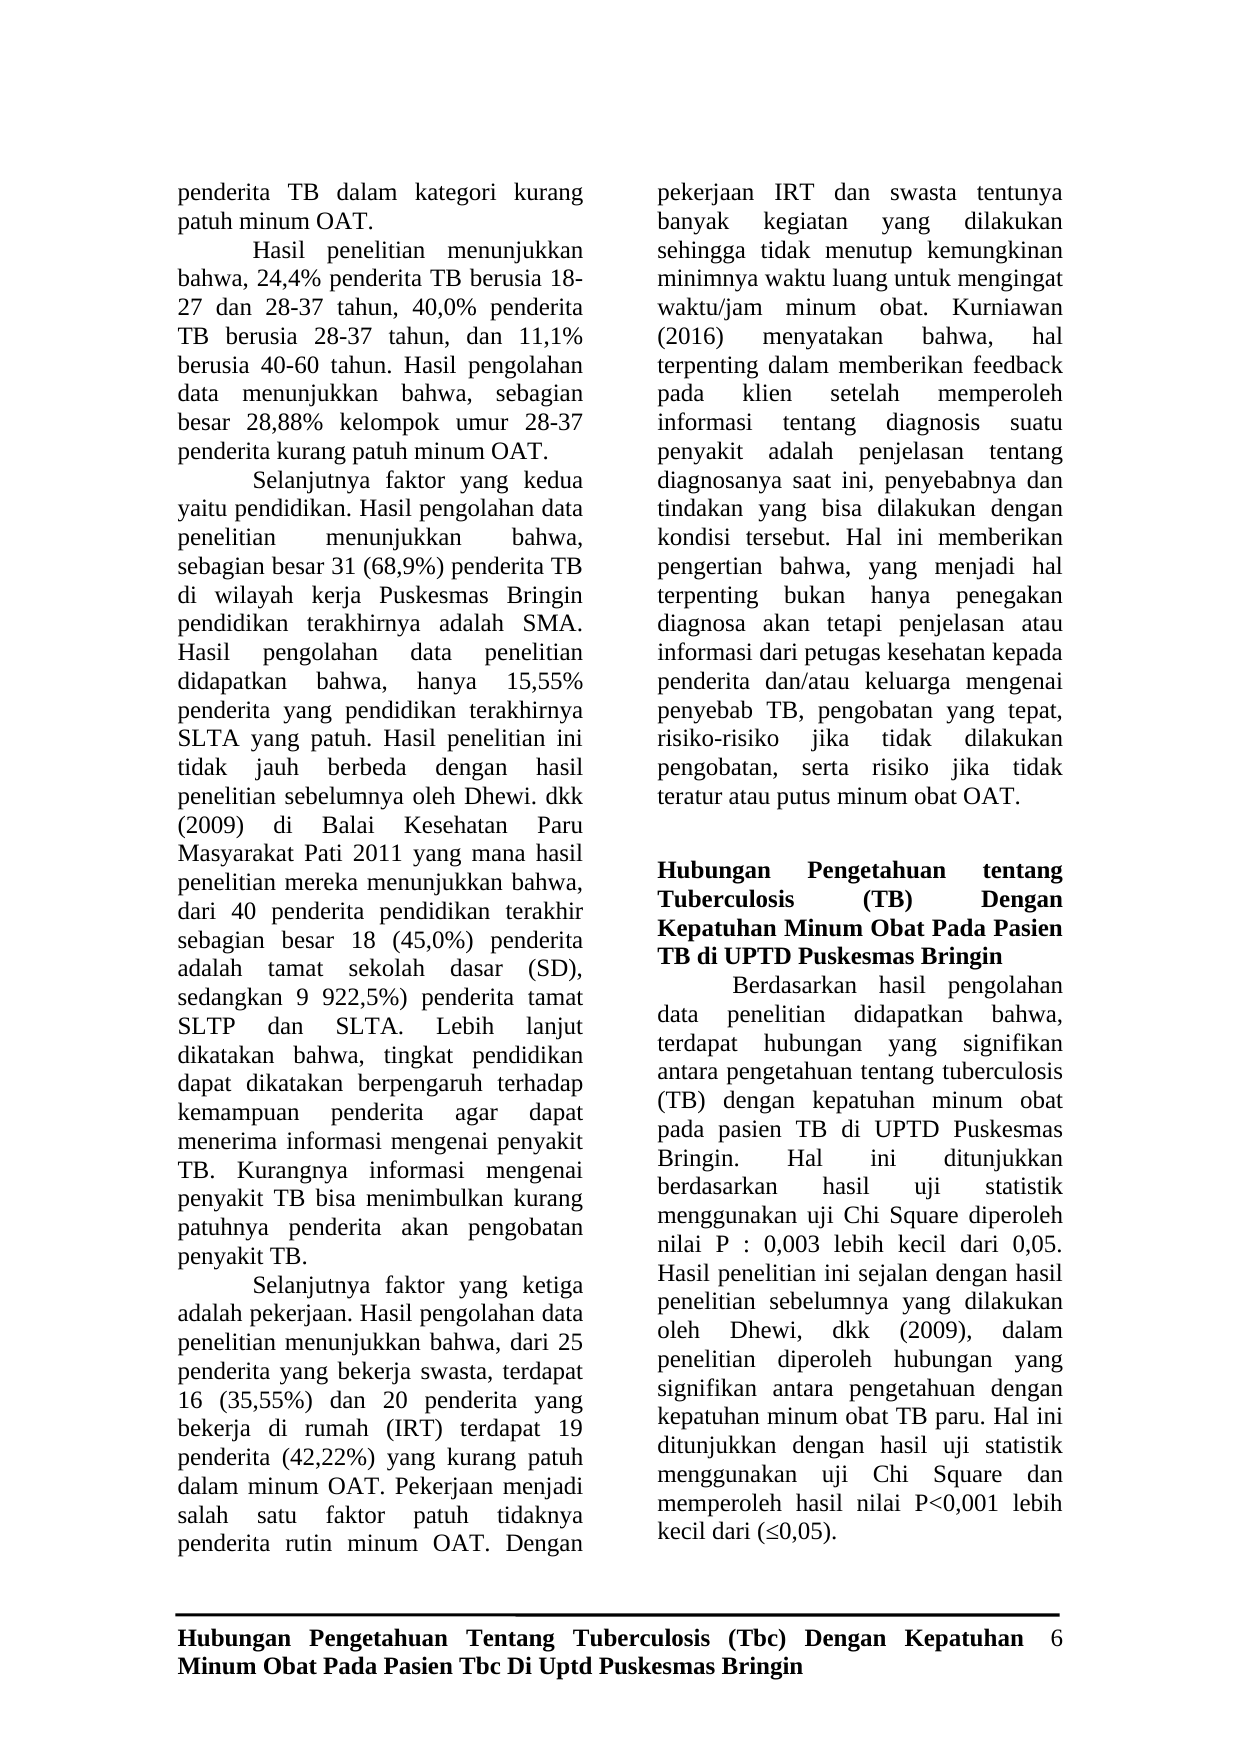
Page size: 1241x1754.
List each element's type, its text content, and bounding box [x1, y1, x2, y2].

list Berdasarkan hasil pengolahan data penelitian didapatkan bahwa, terdapat hubungan yang signifikan antara pengetahuan tentang tuberculosis (TB) dengan kepatuhan minum obat pada pasien TB di UPTD Puskesmas Bringin. Hal ini ditunjukkan berdasarkan hasil uji statistik menggunakan uji Chi Square diperoleh nilai P : 0,003 lebih kecil dari 0,05. Hasil penelitian ini sejalan dengan hasil penelitian sebelumnya yang dilakukan oleh Dhewi, dkk (2009), dalam penelitian diperoleh hubungan yang signifikan antara pengetahuan dengan kepatuhan minum obat TB paru. Hal ini ditunjukkan dengan hasil uji statistik menggunakan uji Chi Square dan memperoleh hasil nilai P<0,001 lebih kecil dari (≤0,05). [657, 970, 1063, 1545]
text Hubungan Pengetahuan tentang Tuberculosis (TB) Dengan Kepatuhan Minum Obat Pada Pasien TB di UPTD Puskesmas Bringin [657, 855, 1063, 970]
list Selanjutnya faktor yang ketiga adalah pekerjaan. Hasil pengolahan data penelitian menunjukkan bahwa, dari 25 penderita yang bekerja swasta, terdapat 16 (35,55%) dan 20 penderita yang bekerja di rumah (IRT) terdapat 19 penderita (42,22%) yang kurang patuh dalam minum OAT. Pekerjaan menjadi salah satu faktor patuh tidaknya penderita rutin minum OAT. Dengan pekerjaan IRT dan swasta tentunya banyak kegiatan yang dilakukan sehingga tidak menutup kemungkinan minimnya waktu luang untuk mengingat waktu/jam minum obat. Kurniawan (2016) menyatakan bahwa, hal terpenting dalam memberikan feedback pada klien setelah memperoleh informasi tentang diagnosis suatu penyakit adalah penjelasan tentang diagnosanya saat ini, penyebabnya dan tindakan yang bisa dilakukan dengan kondisi tersebut. Hal ini memberikan pengertian bahwa, yang menjadi hal terpenting bukan hanya penegakan diagnosa akan tetapi penjelasan atau informasi dari petugas kesehatan kepada penderita dan/atau keluarga mengenai penyebab TB, pengobatan yang tepat, risiko-risiko jika tidak dilakukan pengobatan, serta risiko jika tidak teratur atau putus minum obat OAT. [177, 1270, 583, 1557]
list Hasil penelitian menunjukkan bahwa, 24,4% penderita TB berusia 18-27 dan 28-37 tahun, 40,0% penderita TB berusia 28-37 tahun, dan 11,1% berusia 40-60 tahun. Hasil pengolahan data menunjukkan bahwa, sebagian besar 28,88% kelompok umur 28-37 penderita kurang patuh minum OAT. [177, 235, 583, 465]
list Selanjutnya faktor yang ketiga adalah pekerjaan. Hasil pengolahan data penelitian menunjukkan bahwa, dari 25 penderita yang bekerja swasta, terdapat 16 (35,55%) dan 20 penderita yang bekerja di rumah (IRT) terdapat 19 penderita (42,22%) yang kurang patuh dalam minum OAT. Pekerjaan menjadi salah satu faktor patuh tidaknya penderita rutin minum OAT. Dengan pekerjaan IRT dan swasta tentunya banyak kegiatan yang dilakukan sehingga tidak menutup kemungkinan minimnya waktu luang untuk mengingat waktu/jam minum obat. Kurniawan (2016) menyatakan bahwa, hal terpenting dalam memberikan feedback pada klien setelah memperoleh informasi tentang diagnosis suatu penyakit adalah penjelasan tentang diagnosanya saat ini, penyebabnya dan tindakan yang bisa dilakukan dengan kondisi tersebut. Hal ini memberikan pengertian bahwa, yang menjadi hal terpenting bukan hanya penegakan diagnosa akan tetapi penjelasan atau informasi dari petugas kesehatan kepada penderita dan/atau keluarga mengenai penyebab TB, pengobatan yang tepat, risiko-risiko jika tidak dilakukan pengobatan, serta risiko jika tidak teratur atau putus minum obat OAT. [657, 177, 1063, 810]
list Selanjutnya faktor yang kedua yaitu pendidikan. Hasil pengolahan data penelitian menunjukkan bahwa, sebagian besar 31 (68,9%) penderita TB di wilayah kerja Puskesmas Bringin pendidikan terakhirnya adalah SMA. Hasil pengolahan data penelitian didapatkan bahwa, hanya 15,55% penderita yang pendidikan terakhirnya SLTA yang patuh. Hasil penelitian ini tidak jauh berbeda dengan hasil penelitian sebelumnya oleh Dhewi. dkk (2009) di Balai Kesehatan Paru Masyarakat Pati 2011 yang mana hasil penelitian mereka menunjukkan bahwa, dari 40 penderita pendidikan terakhir sebagian besar 18 (45,0%) penderita adalah tamat sekolah dasar (SD), sedangkan 9 922,5%) penderita tamat SLTP dan SLTA. Lebih lanjut dikatakan bahwa, tingkat pendidikan dapat dikatakan berpengaruh terhadap kemampuan penderita agar dapat menerima informasi mengenai penyakit TB. Kurangnya informasi mengenai penyakit TB bisa menimbulkan kurang patuhnya penderita akan pengobatan penyakit TB. [177, 465, 583, 1270]
